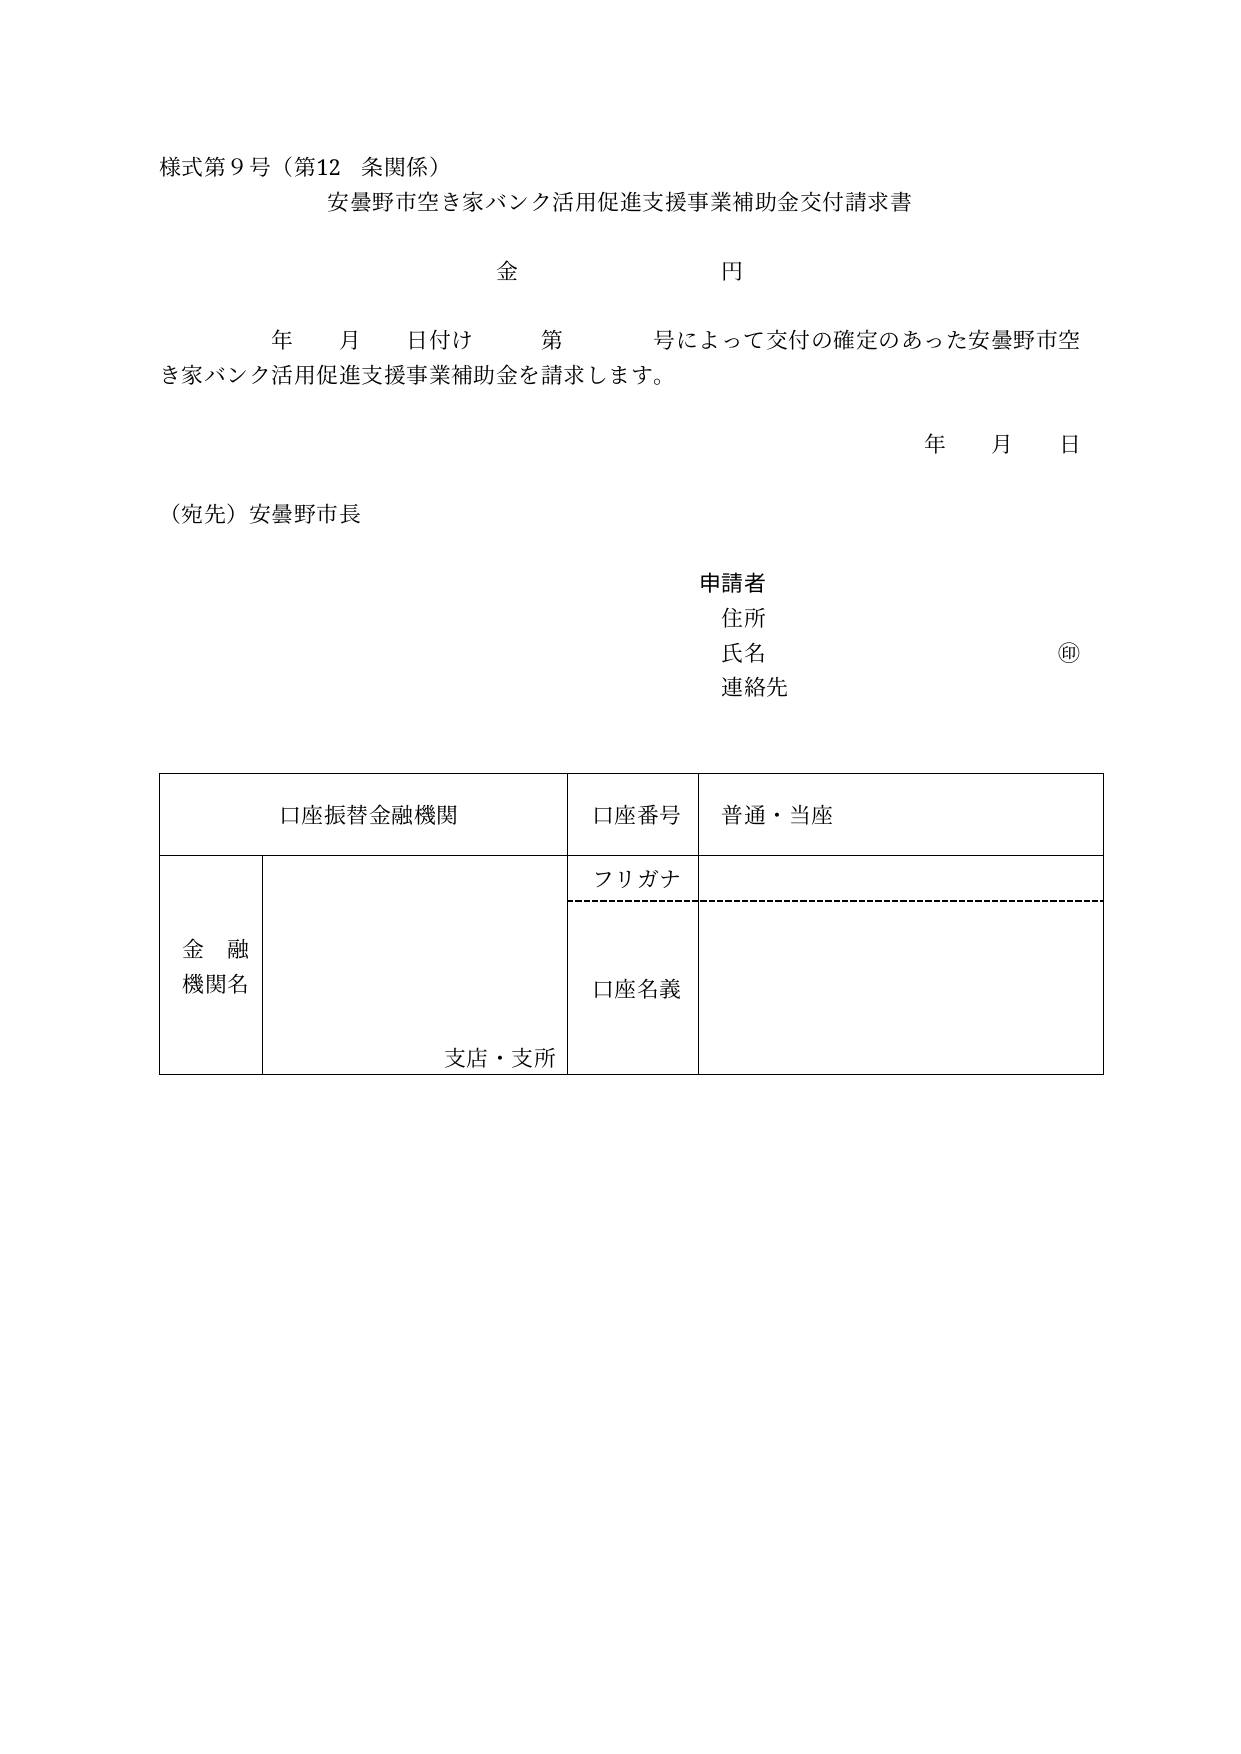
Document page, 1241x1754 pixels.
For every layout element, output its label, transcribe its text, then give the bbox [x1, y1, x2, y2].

table_header 口座番号 [568, 774, 698, 855]
text 年 月 日付け 第 号によって交付の確定のあった安曇野市空き家バンク活用促進支援事業補助金を請求します。 [159, 322, 1082, 391]
text 金 円 [159, 253, 1082, 287]
table_header 口座振替金融機関 [160, 774, 567, 855]
text （宛先）安曇野市長 [159, 495, 1082, 530]
text 連絡先 [721, 669, 1082, 703]
text 年 月 日 [159, 426, 1082, 461]
table_cell 金 融 機関名 [160, 856, 262, 1074]
text 安曇野市空き家バンク活用促進支援事業補助金交付請求書 [159, 183, 1082, 218]
text 氏名 ㊞ [721, 634, 1081, 669]
table_cell [699, 856, 1103, 899]
table_cell フリガナ [568, 856, 698, 899]
table_cell 支店・支所 [263, 856, 567, 1074]
text 住所 [721, 599, 1081, 634]
text 申請者 [159, 565, 1081, 599]
table_header 普通・当座 [699, 774, 1103, 855]
table_cell [699, 900, 1103, 1074]
table_cell 口座名義 [568, 900, 698, 1074]
text 様式第９号（第12条関係） [159, 148, 994, 183]
